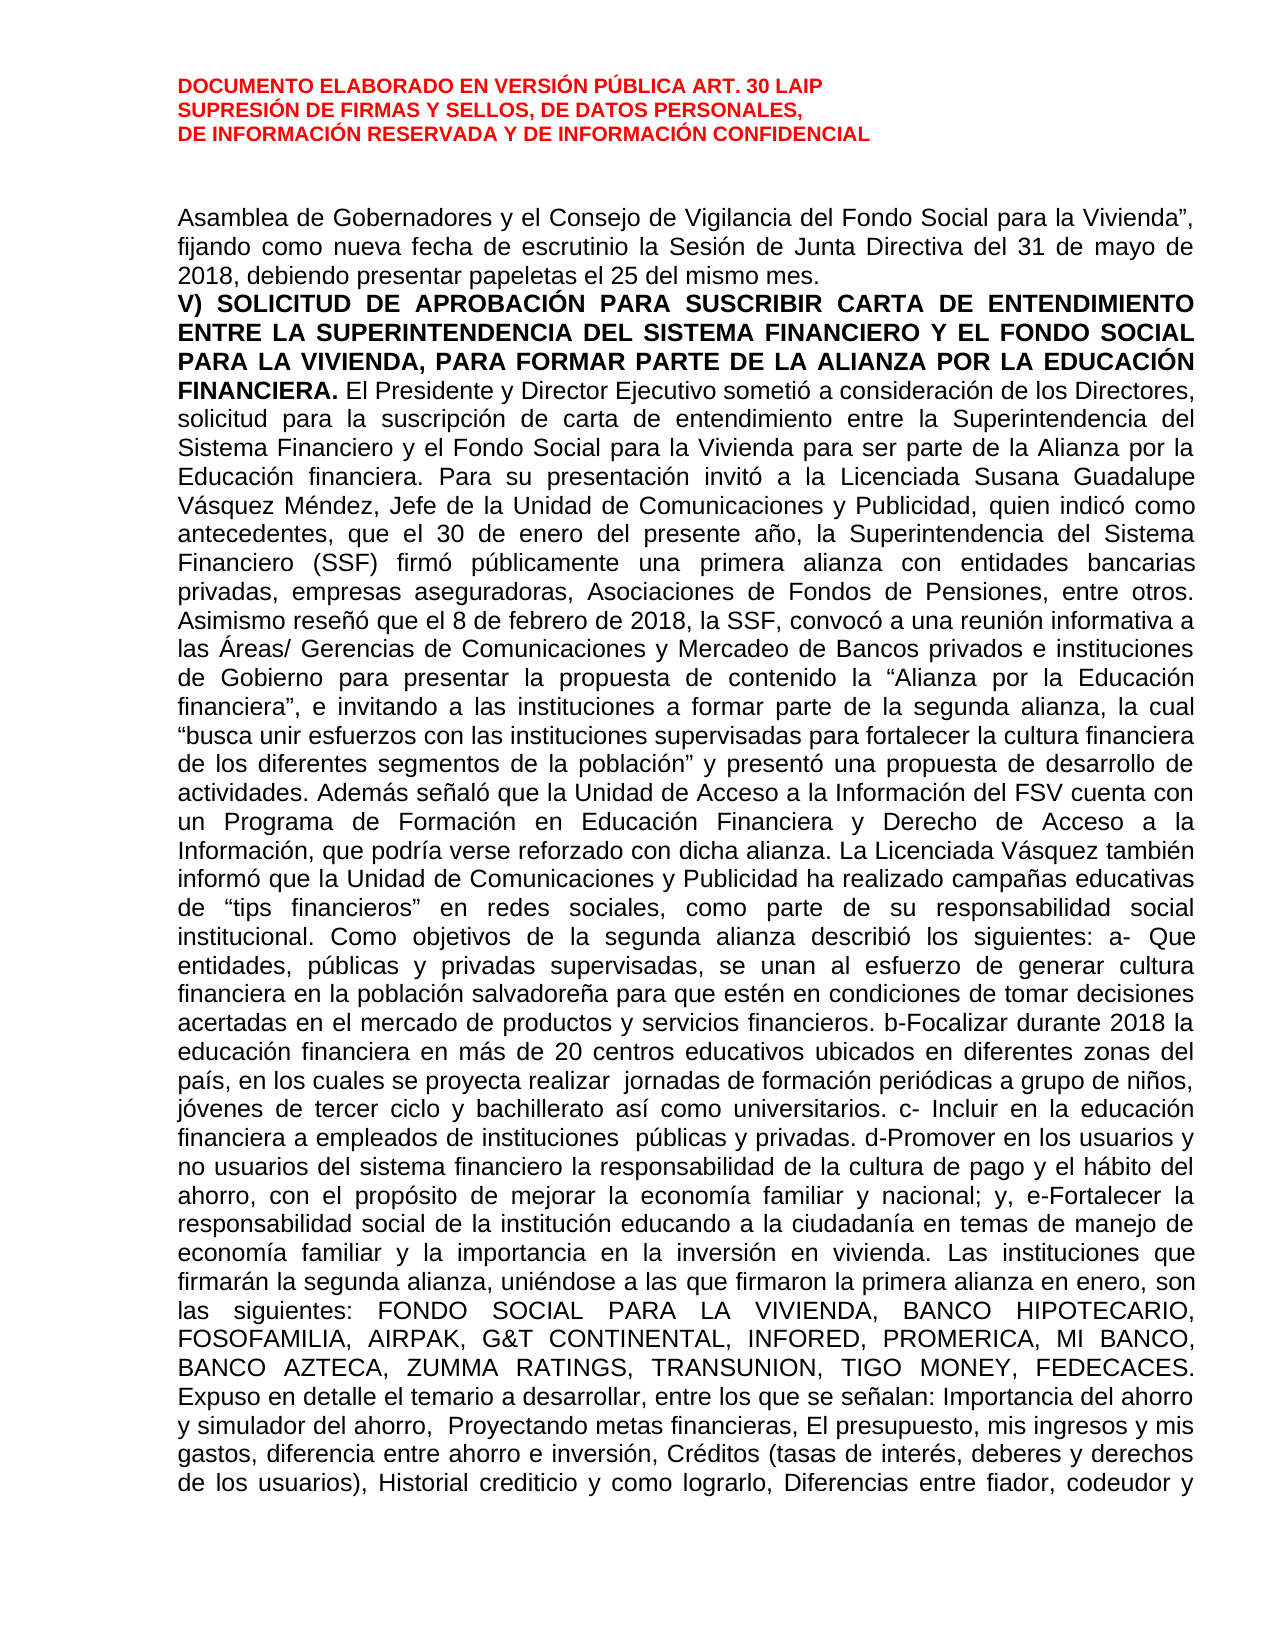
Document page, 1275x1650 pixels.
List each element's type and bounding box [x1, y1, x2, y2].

text [177, 289, 1196, 1497]
text [177, 203, 1196, 289]
